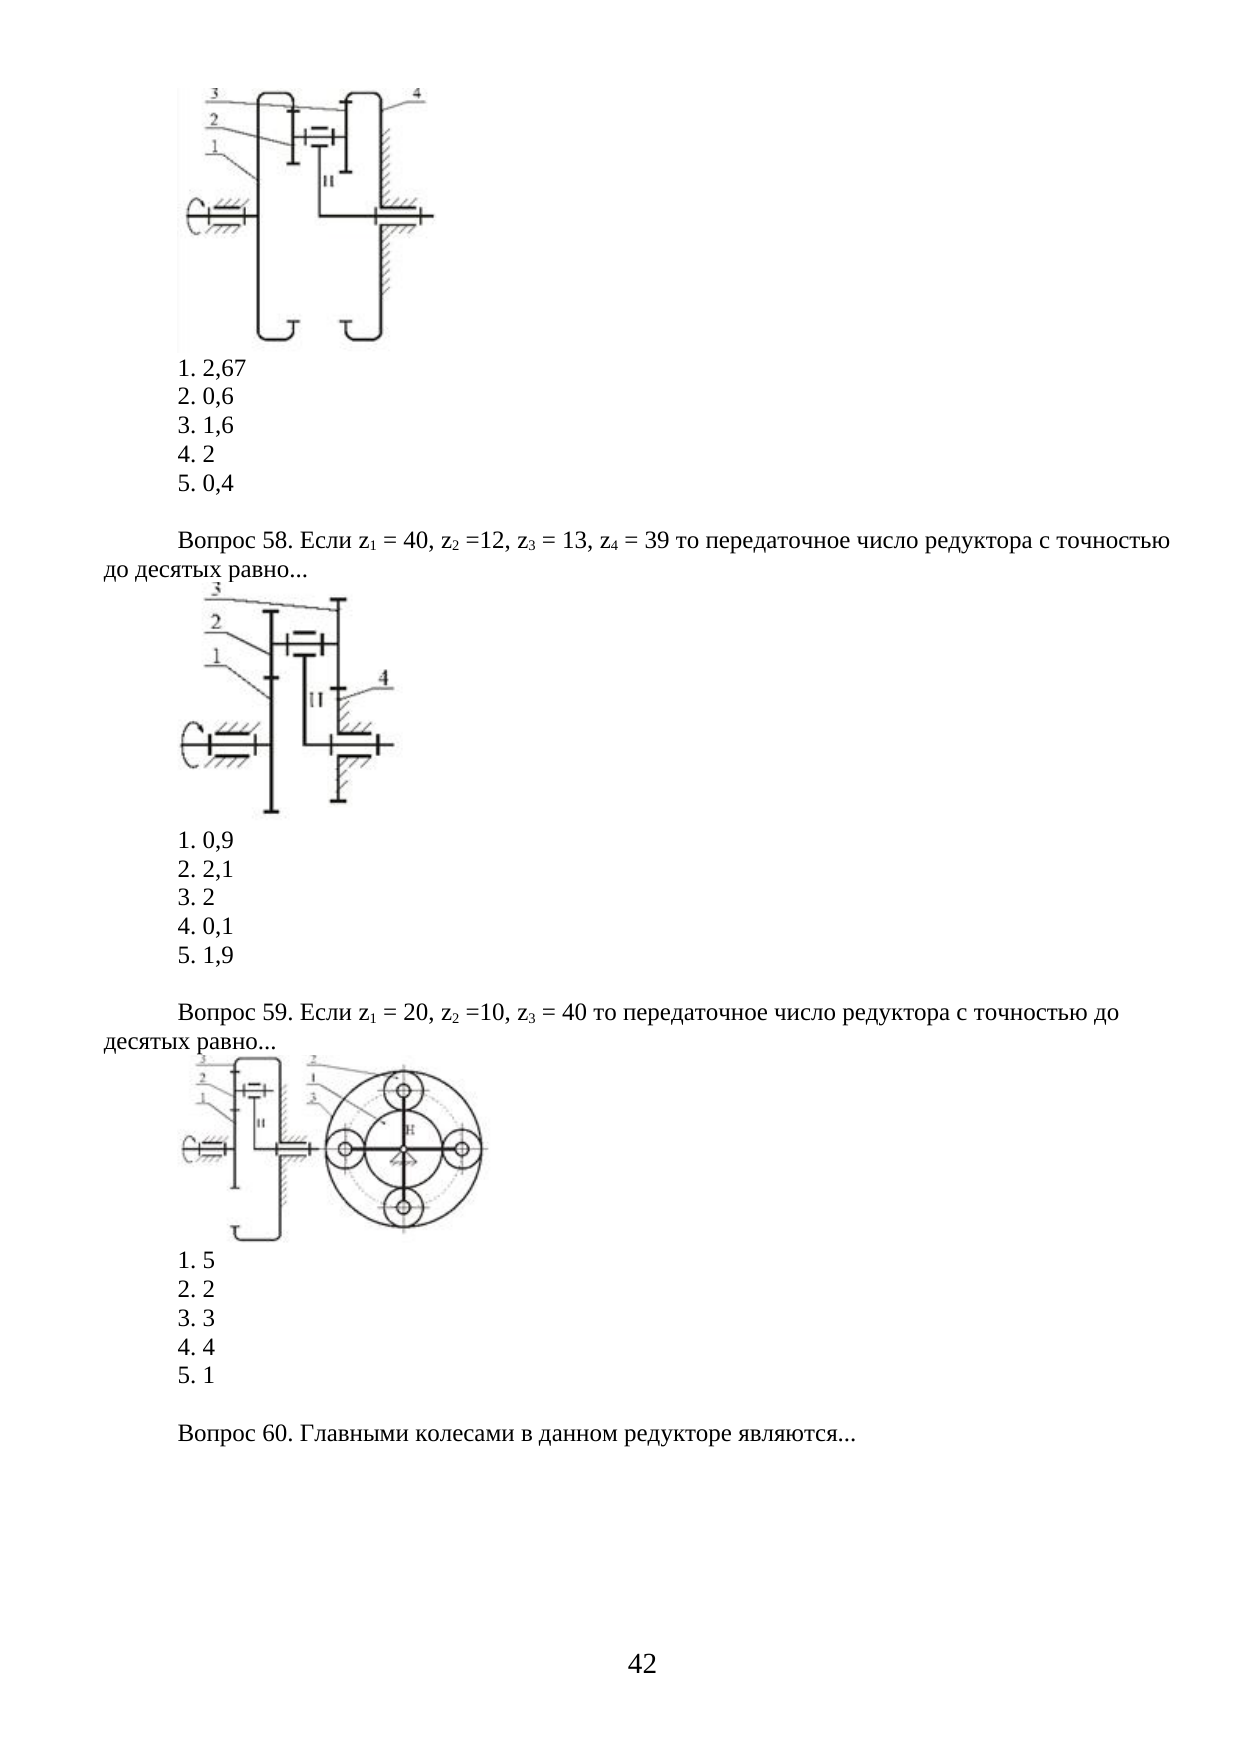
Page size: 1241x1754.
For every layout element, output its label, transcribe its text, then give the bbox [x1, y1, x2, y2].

text 4. 2 [103, 439, 1181, 468]
text 2. 0,6 [103, 381, 1181, 410]
text 5. 1,9 [103, 940, 1181, 969]
text Вопрос 60. Главными колесами в данном редукторе являются... [103, 1418, 1181, 1447]
text 4. 4 [103, 1332, 1181, 1361]
text Вопрос 59. Если z1 = 20, z2 =10, z3 = 40 то передаточное число редуктора с точностью до десятых равно... [103, 997, 1181, 1055]
text 3. 2 [103, 882, 1181, 911]
text 1. 5 [103, 1246, 1181, 1274]
text 5. 0,4 [103, 468, 1181, 496]
text 1. 0,9 [103, 825, 1181, 854]
picture [177, 88, 437, 353]
text 2. 2 [103, 1274, 1181, 1303]
text 4. 0,1 [103, 911, 1181, 940]
text 5. 1 [103, 1361, 1181, 1389]
text 1. 2,67 [103, 353, 1181, 381]
picture [177, 1055, 498, 1246]
picture [177, 582, 406, 825]
text 3. 1,6 [103, 410, 1181, 439]
text Вопрос 58. Если z1 = 40, z2 =12, z3 = 13, z4 = 39 то передаточное число редуктора с точностью до десятых равно... [103, 525, 1181, 583]
text 2. 2,1 [103, 854, 1181, 882]
text 3. 3 [103, 1303, 1181, 1332]
